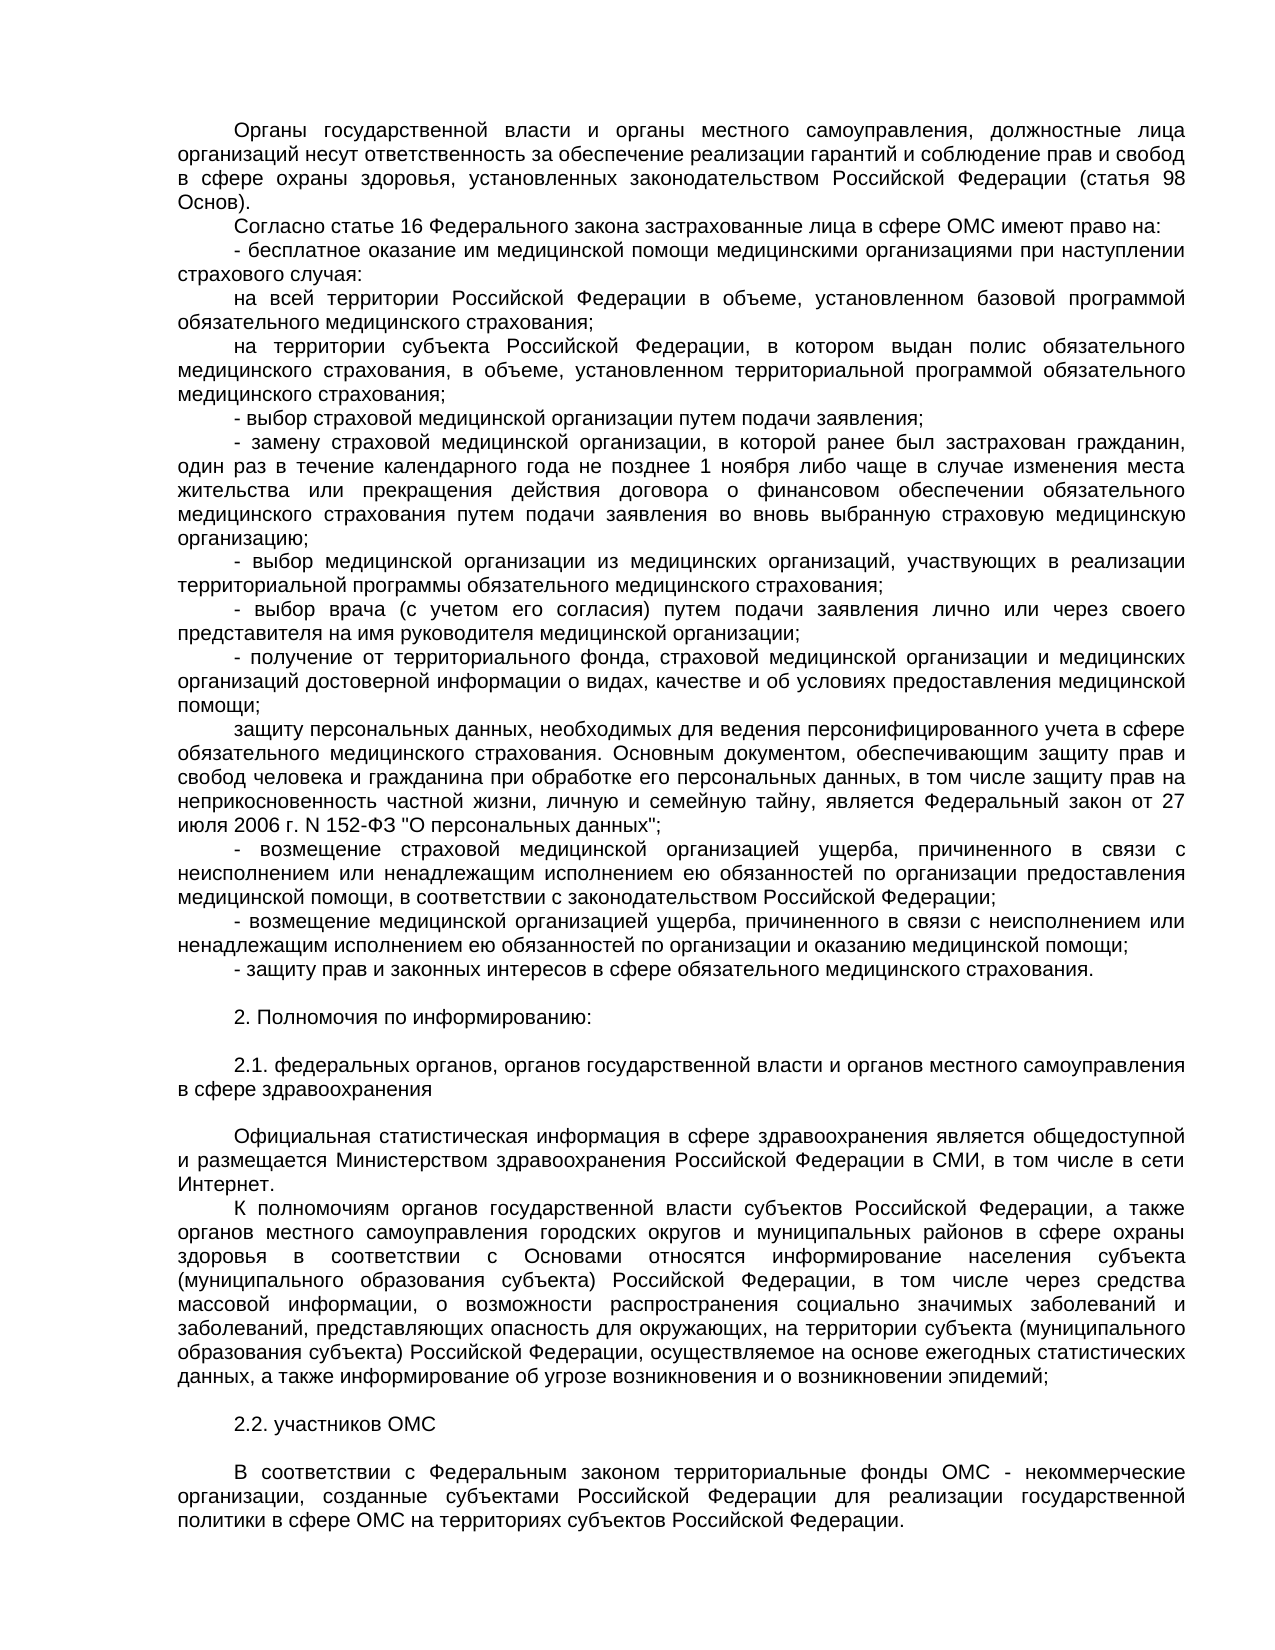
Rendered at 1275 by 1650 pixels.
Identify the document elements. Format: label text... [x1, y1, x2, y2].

text - возмещение страховой медицинской организацией ущерба, причиненного в связи с неисполнением или ненадлежащим исполнением ею обязанностей по организации предоставления медицинской помощи, в соответствии с законодательством Российской Федерации; [177, 837, 1186, 909]
text - возмещение медицинской организацией ущерба, причиненного в связи с неисполнением или ненадлежащим исполнением ею обязанностей по организации и оказанию медицинской помощи; [177, 909, 1186, 957]
text - получение от территориального фонда, страховой медицинской организации и медицинских организаций достоверной информации о видах, качестве и об условиях предоставления медицинской помощи; [177, 645, 1186, 717]
text на территории субъекта Российской Федерации, в котором выдан полис обязательного медицинского страхования, в объеме, установленном территориальной программой обязательного медицинского страхования; [177, 334, 1186, 406]
text 2.1. федеральных органов, органов государственной власти и органов местного самоуправления в сфере здравоохранения [177, 1052, 1186, 1100]
text 2. Полномочия по информированию: [177, 1004, 1186, 1028]
text 2.2. участников ОМС [177, 1412, 1186, 1436]
text - выбор страховой медицинской организации путем подачи заявления; [177, 406, 1186, 429]
text на всей территории Российской Федерации в объеме, установленном базовой программой обязательного медицинского страхования; [177, 286, 1186, 334]
text Согласно статье 16 Федерального закона застрахованные лица в сфере ОМС имеют право на: [177, 214, 1186, 238]
text - выбор медицинской организации из медицинских организаций, участвующих в реализации территориальной программы обязательного медицинского страхования; [177, 549, 1186, 597]
text В соответствии с Федеральным законом территориальные фонды ОМС - некоммерческие организации, созданные субъектами Российской Федерации для реализации государственной политики в сфере ОМС на территориях субъектов Российской Федерации. [177, 1460, 1186, 1532]
text Органы государственной власти и органы местного самоуправления, должностные лица организаций несут ответственность за обеспечение реализации гарантий и соблюдение прав и свобод в сфере охраны здоровья, установленных законодательством Российской Федерации (статья 98 Основ). [177, 118, 1186, 214]
text - замену страховой медицинской организации, в которой ранее был застрахован гражданин, один раз в течение календарного года не позднее 1 ноября либо чаще в случае изменения места жительства или прекращения действия договора о финансовом обеспечении обязательного медицинского страхования путем подачи заявления во вновь выбранную страховую медицинскую организацию; [177, 429, 1186, 549]
text Официальная статистическая информация в сфере здравоохранения является общедоступной и размещается Министерством здравоохранения Российской Федерации в СМИ, в том числе в сети Интернет. [177, 1124, 1186, 1196]
text защиту персональных данных, необходимых для ведения персонифицированного учета в сфере обязательного медицинского страхования. Основным документом, обеспечивающим защиту прав и свобод человека и гражданина при обработке его персональных данных, в том числе защиту прав на неприкосновенность частной жизни, личную и семейную тайну, является Федеральный закон от 27 июля 2006 г. N 152-ФЗ "О персональных данных"; [177, 717, 1186, 837]
text - бесплатное оказание им медицинской помощи медицинскими организациями при наступлении страхового случая: [177, 238, 1186, 286]
text - выбор врача (с учетом его согласия) путем подачи заявления лично или через своего представителя на имя руководителя медицинской организации; [177, 597, 1186, 645]
text - защиту прав и законных интересов в сфере обязательного медицинского страхования. [177, 957, 1186, 981]
text К полномочиям органов государственной власти субъектов Российской Федерации, а также органов местного самоуправления городских округов и муниципальных районов в сфере охраны здоровья в соответствии с Основами относятся информирование населения субъекта (муниципального образования субъекта) Российской Федерации, в том числе через средства массовой информации, о возможности распространения социально значимых заболеваний и заболеваний, представляющих опасность для окружающих, на территории субъекта (муниципального образования субъекта) Российской Федерации, осуществляемое на основе ежегодных статистических данных, а также информирование об угрозе возникновения и о возникновении эпидемий; [177, 1196, 1186, 1388]
